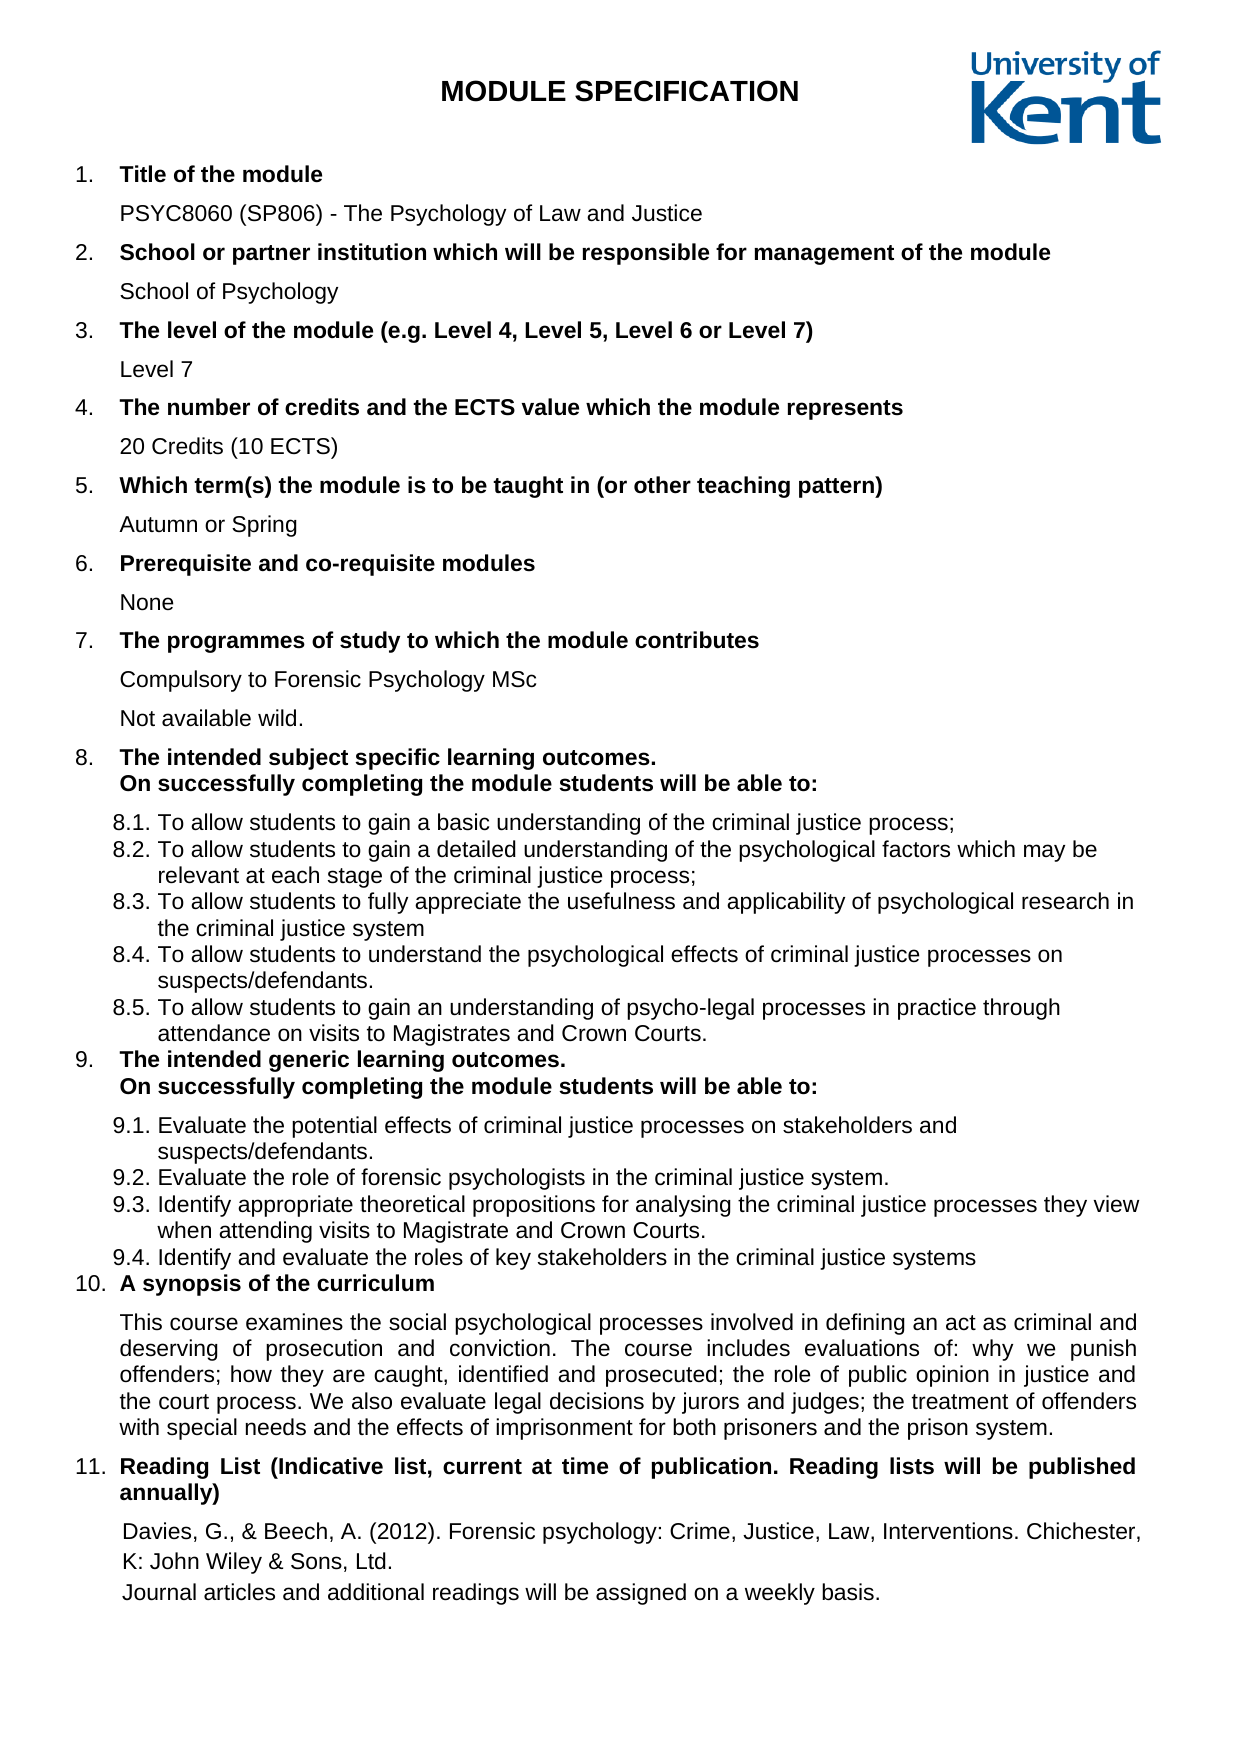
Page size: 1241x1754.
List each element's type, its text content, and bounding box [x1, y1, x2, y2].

text This course examines the social psychological processes involved in defining an act as criminal and deserving of prosecution and conviction. The course includes evaluations of: why we punish offenders; how they are caught, identified and prosecuted; the role of public opinion in justice and the court process. We also evaluate legal decisions by jurors and judges; the treatment of offenders with special needs and the effects of imprisonment for both prisoners and the prison system. [119, 1309, 1138, 1440]
list Davies, G., & Beech, A. (2012). Forensic psychology: Crime, Justice, Law, Interventions. Chichester, K: John Wiley & Sons, Ltd. [122, 1518, 1165, 1575]
list Identify appropriate theoretical propositions for analysing the criminal justice processes they view when attending visits to Magistrate and Crown Courts. [112, 1191, 1165, 1243]
text 20 Credits (10 ECTS) [119, 433, 1138, 459]
list Evaluate the role of forensic psychologists in the criminal justice system. [112, 1164, 1165, 1191]
text None [119, 589, 1138, 615]
list To allow students to gain a basic understanding of the criminal justice process; [112, 809, 1165, 836]
list Which term(s) the module is to be taught in (or other teaching pattern) [75, 472, 1138, 498]
list To allow students to gain an understanding of psycho-legal processes in practice through attendance on visits to Magistrates and Crown Courts. [112, 994, 1165, 1046]
list School or partner institution which will be responsible for management of the module [75, 239, 1138, 265]
list The intended subject specific learning outcomes. On successfully completing the module students will be able to: [75, 744, 1138, 797]
text Autumn or Spring [119, 511, 1138, 537]
text PSYC8060 (SP806) - The Psychology of Law and Justice [119, 200, 1138, 226]
list To allow students to gain a detailed understanding of the psychological factors which may be relevant at each stage of the criminal justice process; [112, 836, 1165, 888]
list Journal articles and additional readings will be assigned on a weekly basis. [122, 1578, 1165, 1605]
list Reading List (Indicative list, current at time of publication. Reading lists will be published annually) [75, 1453, 1138, 1506]
list A synopsis of the curriculum [75, 1270, 1138, 1296]
picture [970, 48, 1163, 145]
list Title of the module [75, 161, 1138, 188]
list Identify and evaluate the roles of key stakeholders in the criminal justice systems [112, 1243, 1165, 1270]
text Not available wild. [119, 705, 1138, 732]
text Level 7 [119, 356, 1138, 382]
list The number of credits and the ECTS value which the module represents [75, 394, 1138, 421]
list The level of the module (e.g. Level 4, Level 5, Level 6 or Level 7) [75, 317, 1138, 343]
text Compulsory to Forensic Psychology MSc [119, 666, 1138, 693]
list To allow students to understand the psychological effects of criminal justice processes on suspects/defendants. [112, 941, 1165, 994]
list The intended generic learning outcomes. On successfully completing the module students will be able to: [75, 1046, 1138, 1099]
list Evaluate the potential effects of criminal justice processes on stakeholders and suspects/defendants. [112, 1112, 1165, 1164]
list The programmes of study to which the module contributes [75, 627, 1138, 654]
list Prerequisite and co-requisite modules [75, 550, 1138, 576]
text School of Psychology [119, 278, 1138, 304]
list To allow students to fully appreciate the usefulness and applicability of psychological research in the criminal justice system [112, 888, 1165, 941]
